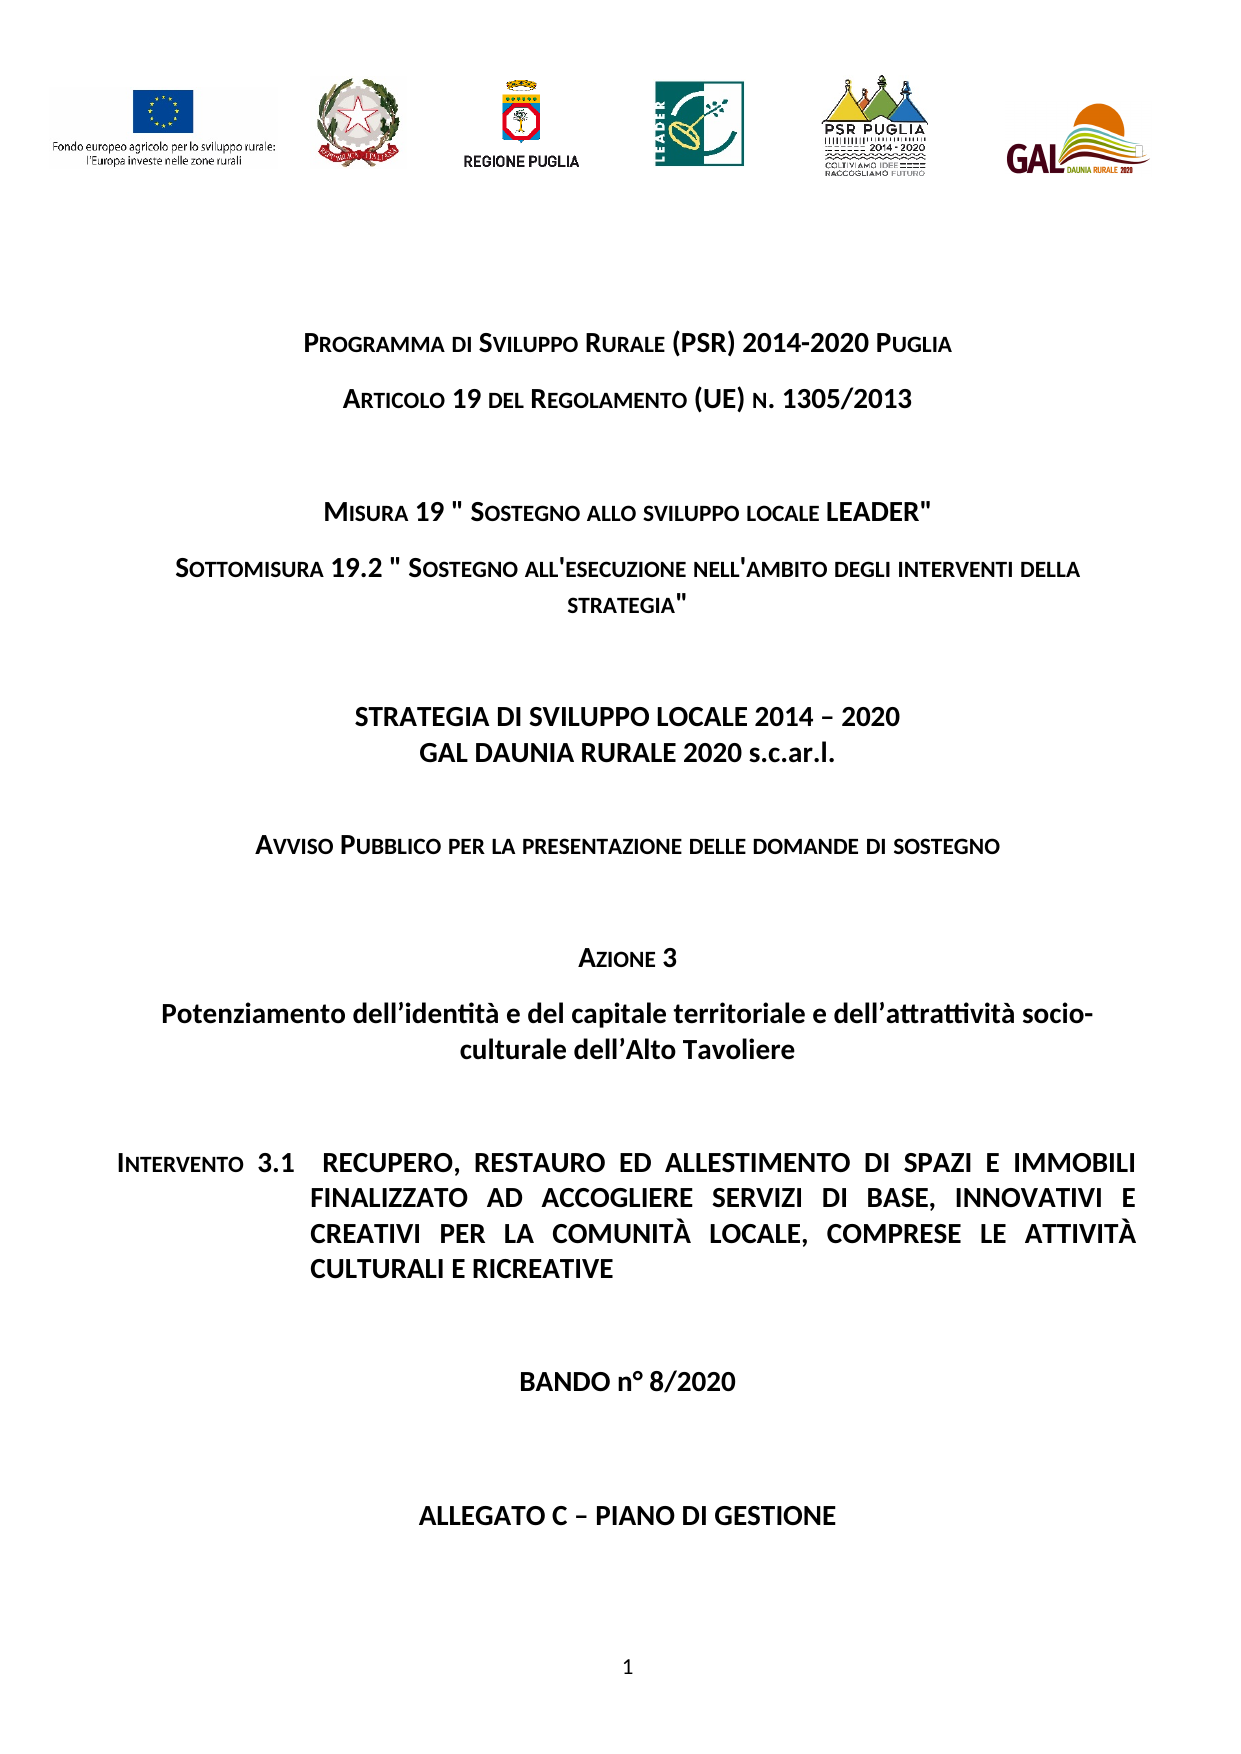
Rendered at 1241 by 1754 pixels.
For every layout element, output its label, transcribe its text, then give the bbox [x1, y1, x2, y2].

text BANDO n° 8/2020 [118, 1363, 1137, 1399]
text Azione 3 [118, 939, 1137, 974]
text Articolo 19 del Regolamento (UE) n. 1305/2013 [118, 380, 1137, 416]
text STRATEGIA DI SVILUPPO LOCALE 2014 – 2020 [118, 698, 1137, 734]
text Sottomisura 19.2 " Sostegno all'esecuzione nell'ambito degli interventi della strategia" [118, 549, 1137, 621]
text Potenziamento dell’identità e del capitale territoriale e dell’attrattività socio-culturale dell’Alto Tavoliere [118, 995, 1137, 1066]
text Misura 19 " Sostegno allo sviluppo locale LEADER" [118, 493, 1137, 529]
text Avviso Pubblico per la presentazione delle domande di sostegno [118, 826, 1137, 861]
picture [653, 79, 746, 168]
picture [1004, 101, 1152, 177]
picture [309, 76, 407, 169]
picture [462, 77, 580, 169]
text Intervento 3.1 RECUPERO, RESTAURO ED ALLESTIMENTO DI SPAZI E IMMOBILI FINALIZZATO AD ACCOGLIERE SERVIZI DI BASE, INNOVATIVI E CREATIVI PER LA COMUNITÀ LOCALE, COMPRESE LE ATTIVITÀ CULTURALI E RICREATIVE [103, 1144, 1137, 1286]
picture [49, 87, 278, 169]
text Programma di Sviluppo Rurale (PSR) 2014-2020 Puglia [118, 324, 1137, 359]
text ALLEGATO C – PIANO DI GESTIONE [118, 1497, 1137, 1533]
picture [821, 75, 928, 176]
text GAL DAUNIA RURALE 2020 s.c.ar.l. [118, 734, 1137, 769]
